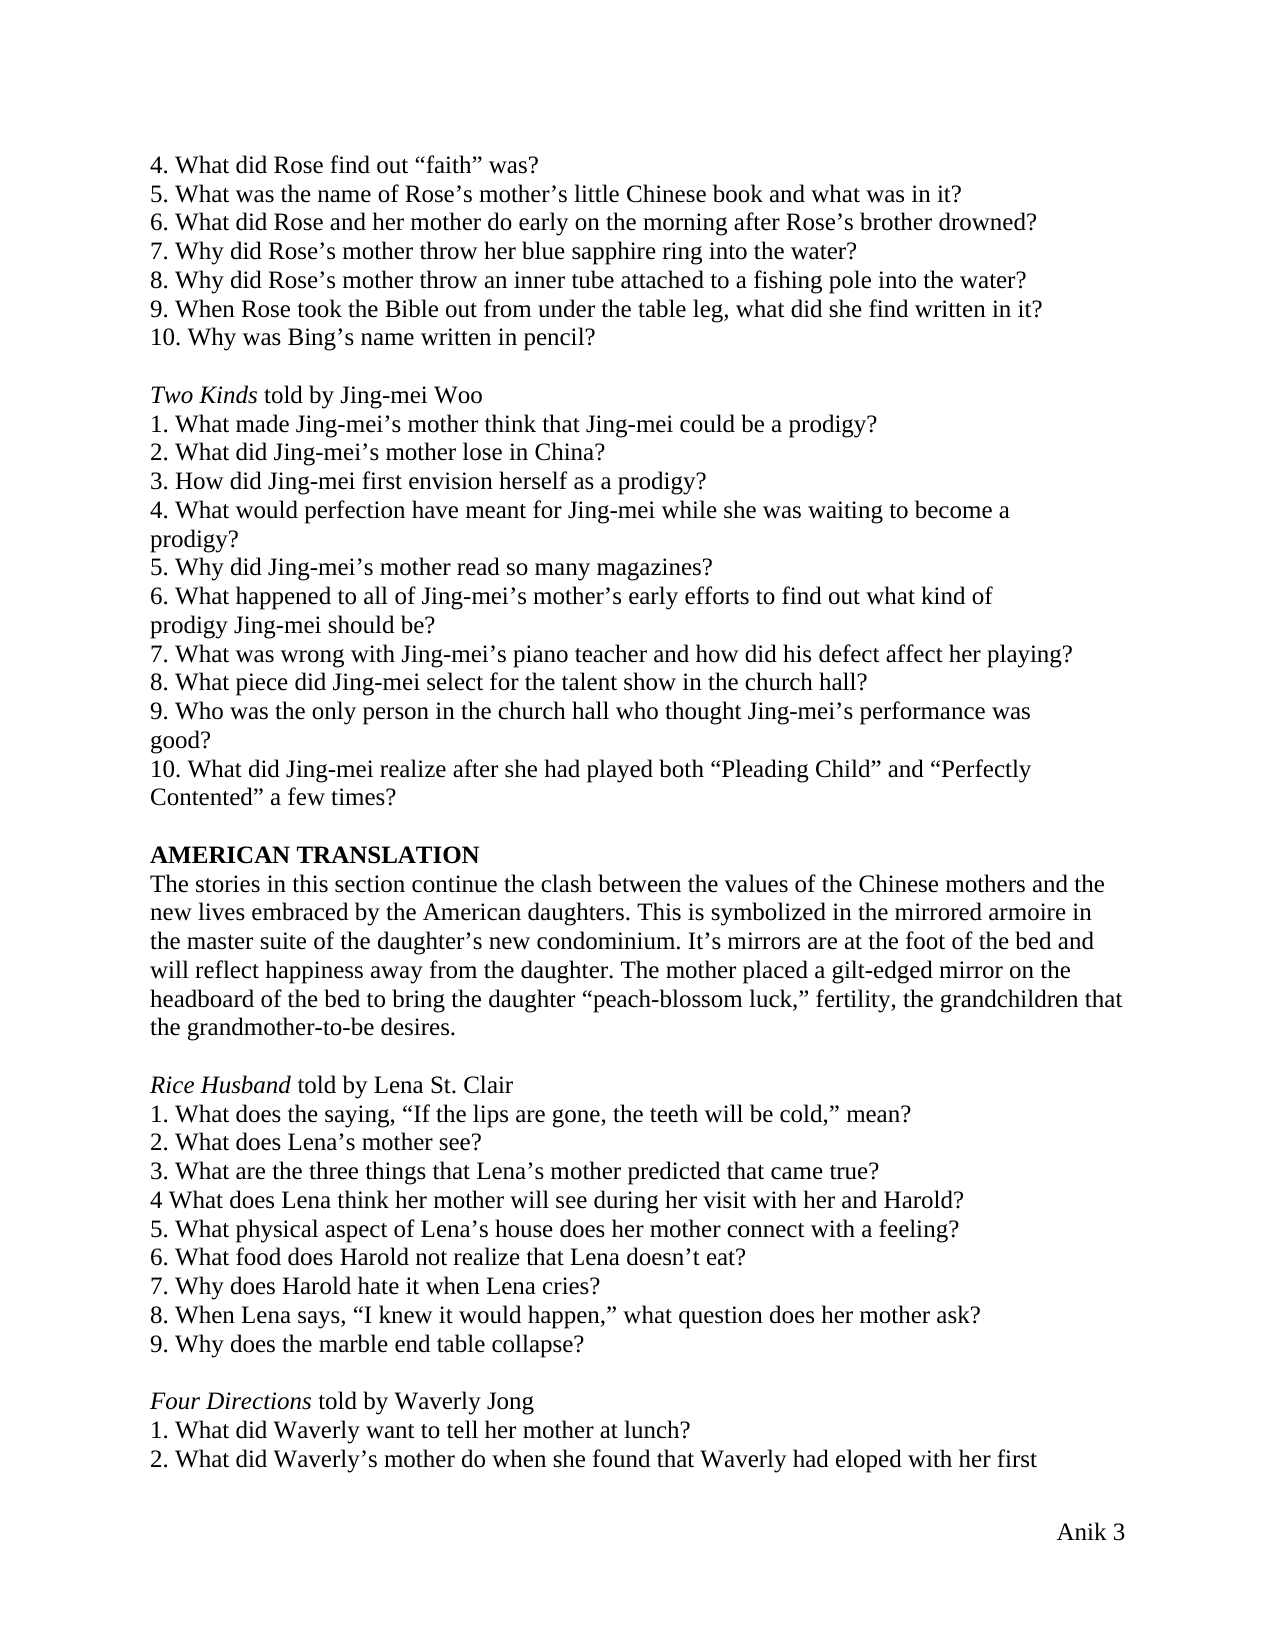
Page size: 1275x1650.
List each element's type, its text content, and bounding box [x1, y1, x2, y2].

text 9. Who was the only person in the church hall who thought Jing-mei’s performance was [150, 696, 1125, 725]
text 7. Why did Rose’s mother throw her blue sapphire ring into the water? [150, 236, 1125, 265]
text The stories in this section continue the clash between the values of the Chinese mothers and the [150, 869, 1125, 897]
text 5. Why did Jing-mei’s mother read so many magazines? [150, 552, 1125, 581]
text AMERICAN TRANSLATION [150, 840, 1125, 869]
text Rice Husband told by Lena St. Clair [150, 1070, 1125, 1099]
text 5. What physical aspect of Lena’s house does her mother connect with a feeling? [150, 1214, 1125, 1242]
text prodigy? [150, 524, 1125, 552]
text 1. What did Waverly want to tell her mother at lunch? [150, 1415, 1125, 1444]
text the master suite of the daughter’s new condominium. It’s mirrors are at the foot of the bed and [150, 926, 1125, 955]
text 10. Why was Bing’s name written in pencil? [150, 322, 1125, 351]
text 9. Why does the marble end table collapse? [150, 1329, 1125, 1357]
text 2. What does Lena’s mother see? [150, 1127, 1125, 1156]
text 2. What did Waverly’s mother do when she found that Waverly had eloped with her first [150, 1444, 1125, 1472]
text 8. Why did Rose’s mother throw an inner tube attached to a fishing pole into the water? [150, 265, 1125, 294]
text 6. What food does Harold not realize that Lena doesn’t eat? [150, 1242, 1125, 1271]
text 7. Why does Harold hate it when Lena cries? [150, 1271, 1125, 1300]
text the grandmother-to-be desires. [150, 1012, 1125, 1041]
text prodigy Jing-mei should be? [150, 610, 1125, 639]
text 6. What did Rose and her mother do early on the morning after Rose’s brother drowned? [150, 207, 1125, 236]
text 3. How did Jing-mei first envision herself as a prodigy? [150, 466, 1125, 495]
text Two Kinds told by Jing-mei Woo [150, 380, 1125, 409]
text 4 What does Lena think her mother will see during her visit with her and Harold? [150, 1185, 1125, 1214]
text 9. When Rose took the Bible out from under the table leg, what did she find written in it? [150, 294, 1125, 322]
text 7. What was wrong with Jing-mei’s piano teacher and how did his defect affect her playing? [150, 639, 1125, 667]
text 10. What did Jing-mei realize after she had played both “Pleading Child” and “Perfectly [150, 754, 1125, 782]
text 8. What piece did Jing-mei select for the talent show in the church hall? [150, 667, 1125, 696]
text 8. When Lena says, “I knew it would happen,” what question does her mother ask? [150, 1300, 1125, 1329]
text 3. What are the three things that Lena’s mother predicted that came true? [150, 1156, 1125, 1185]
text Contented” a few times? [150, 782, 1125, 811]
text 1. What does the saying, “If the lips are gone, the teeth will be cold,” mean? [150, 1099, 1125, 1127]
text will reflect happiness away from the daughter. The mother placed a gilt-edged mirror on the [150, 955, 1125, 984]
text new lives embraced by the American daughters. This is symbolized in the mirrored armoire in [150, 897, 1125, 926]
text 1. What made Jing-mei’s mother think that Jing-mei could be a prodigy? [150, 409, 1125, 437]
text 4. What did Rose find out “faith” was? [150, 150, 1125, 179]
text headboard of the bed to bring the daughter “peach-blossom luck,” fertility, the grandchildren that [150, 984, 1125, 1012]
text good? [150, 725, 1125, 754]
text 4. What would perfection have meant for Jing-mei while she was waiting to become a [150, 495, 1125, 524]
text Four Directions told by Waverly Jong [150, 1386, 1125, 1415]
text 6. What happened to all of Jing-mei’s mother’s early efforts to find out what kind of [150, 581, 1125, 610]
text 5. What was the name of Rose’s mother’s little Chinese book and what was in it? [150, 179, 1125, 207]
text 2. What did Jing-mei’s mother lose in China? [150, 437, 1125, 466]
